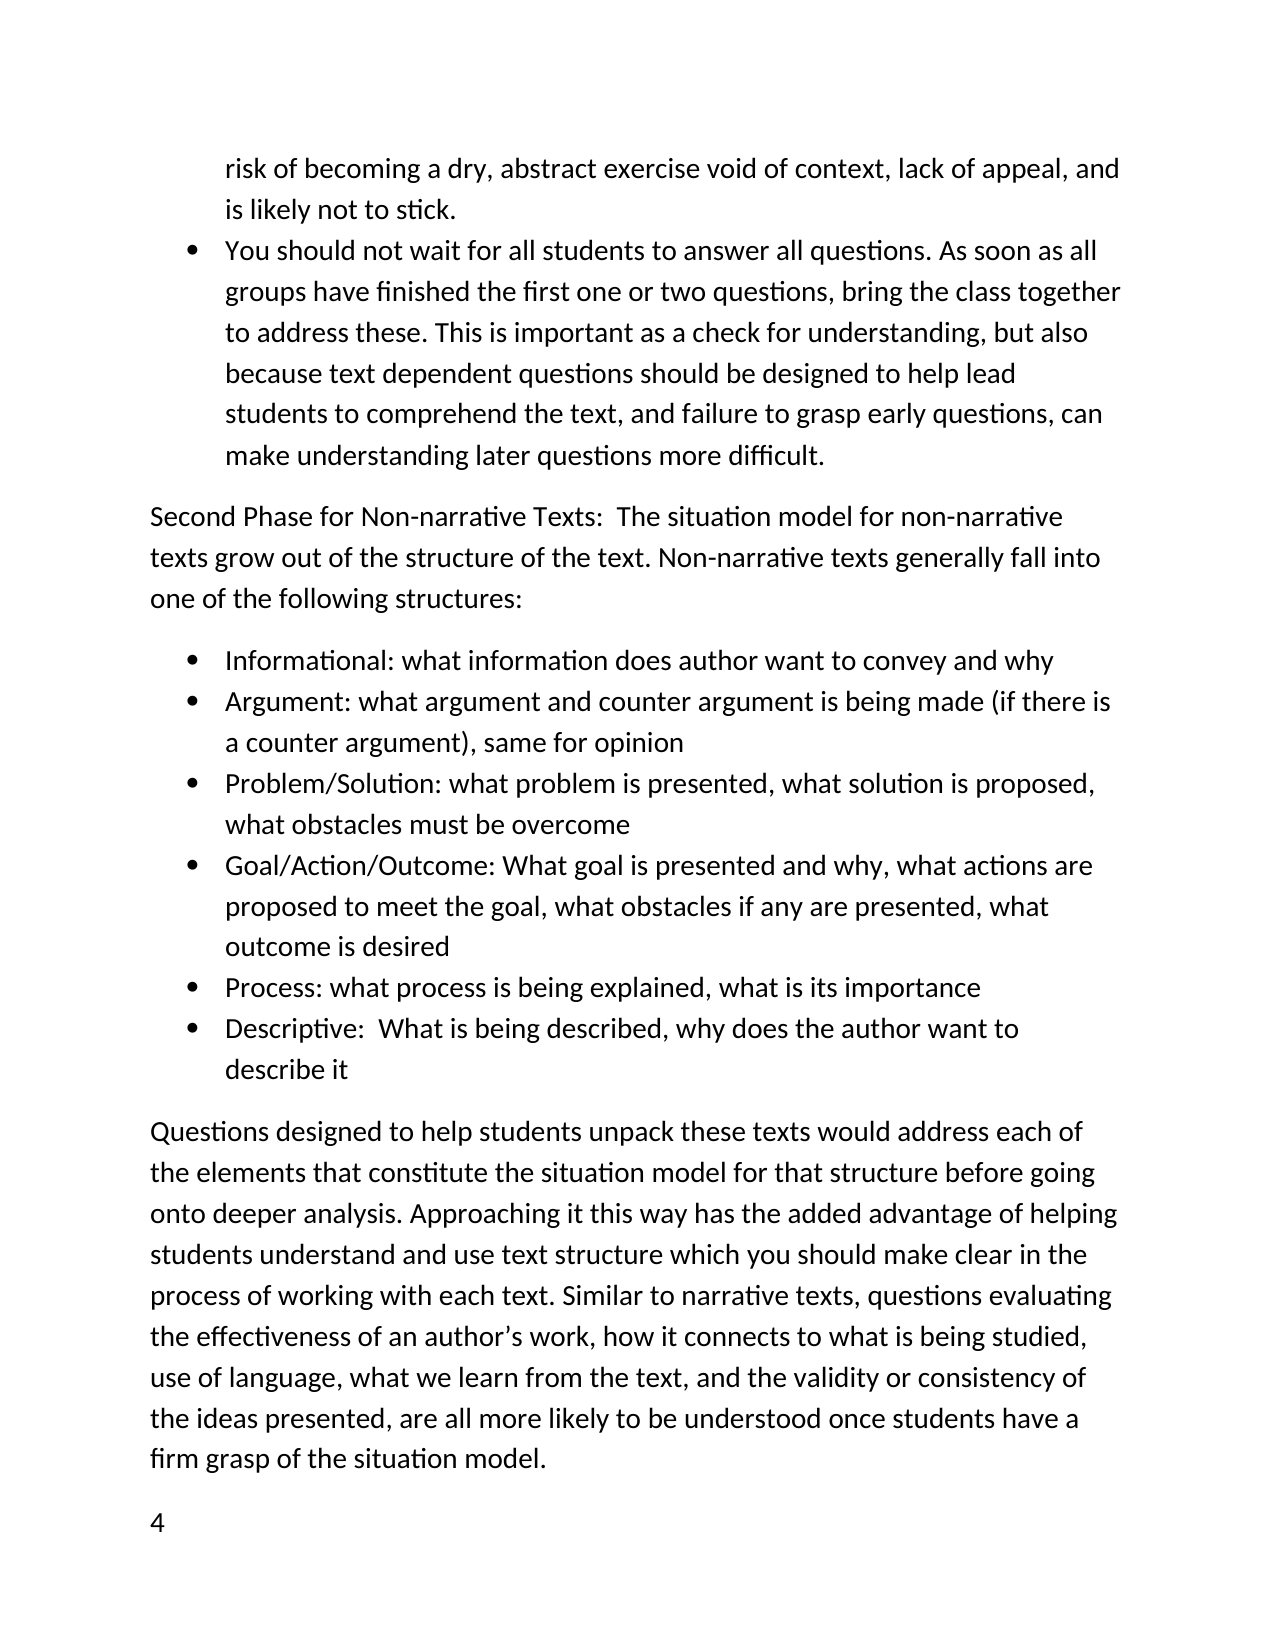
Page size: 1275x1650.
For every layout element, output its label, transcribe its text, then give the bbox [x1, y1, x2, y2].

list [187, 150, 1125, 227]
list Informational: what information does author want to convey and why [187, 642, 1125, 678]
list Process: what process is being explained, what is its importance [187, 969, 1125, 1005]
list Argument: what argument and counter argument is being made (if there is a counter argument), same for opinion [187, 683, 1125, 759]
text Questions designed to help students unpack these texts would address each of the elements that constitute the situation model for that structure before going onto deeper analysis. Approaching it this way has the added advantage of helping students understand and use text structure which you should make clear in the process of working with each text. Similar to narrative texts, questions evaluating the effectiveness of an author’s work, how it connects to what is being studied, use of language, what we learn from the text, and the validity or consistency of the ideas presented, are all more likely to be understood once students have a firm grasp of the situation model. [150, 1113, 1125, 1476]
list Goal/Action/Outcome: What goal is presented and why, what actions are proposed to meet the goal, what obstacles if any are presented, what outcome is desired [187, 847, 1125, 964]
list Problem/Solution: what problem is presented, what solution is proposed, what obstacles must be overcome [187, 765, 1125, 841]
list Descriptive: What is being described, why does the author want to describe it [187, 1010, 1125, 1087]
text Second Phase for Non-narrative Texts: The situation model for non-narrative texts grow out of the structure of the text. Non-narrative texts generally fall into one of the following structures: [150, 498, 1125, 616]
list You should not wait for all students to answer all questions. As soon as all groups have finished the first one or two questions, bring the class together to address these. This is important as a check for understanding, but also because text dependent questions should be designed to help lead students to comprehend the text, and failure to grasp early questions, can make understanding later questions more difficult. [187, 232, 1125, 472]
